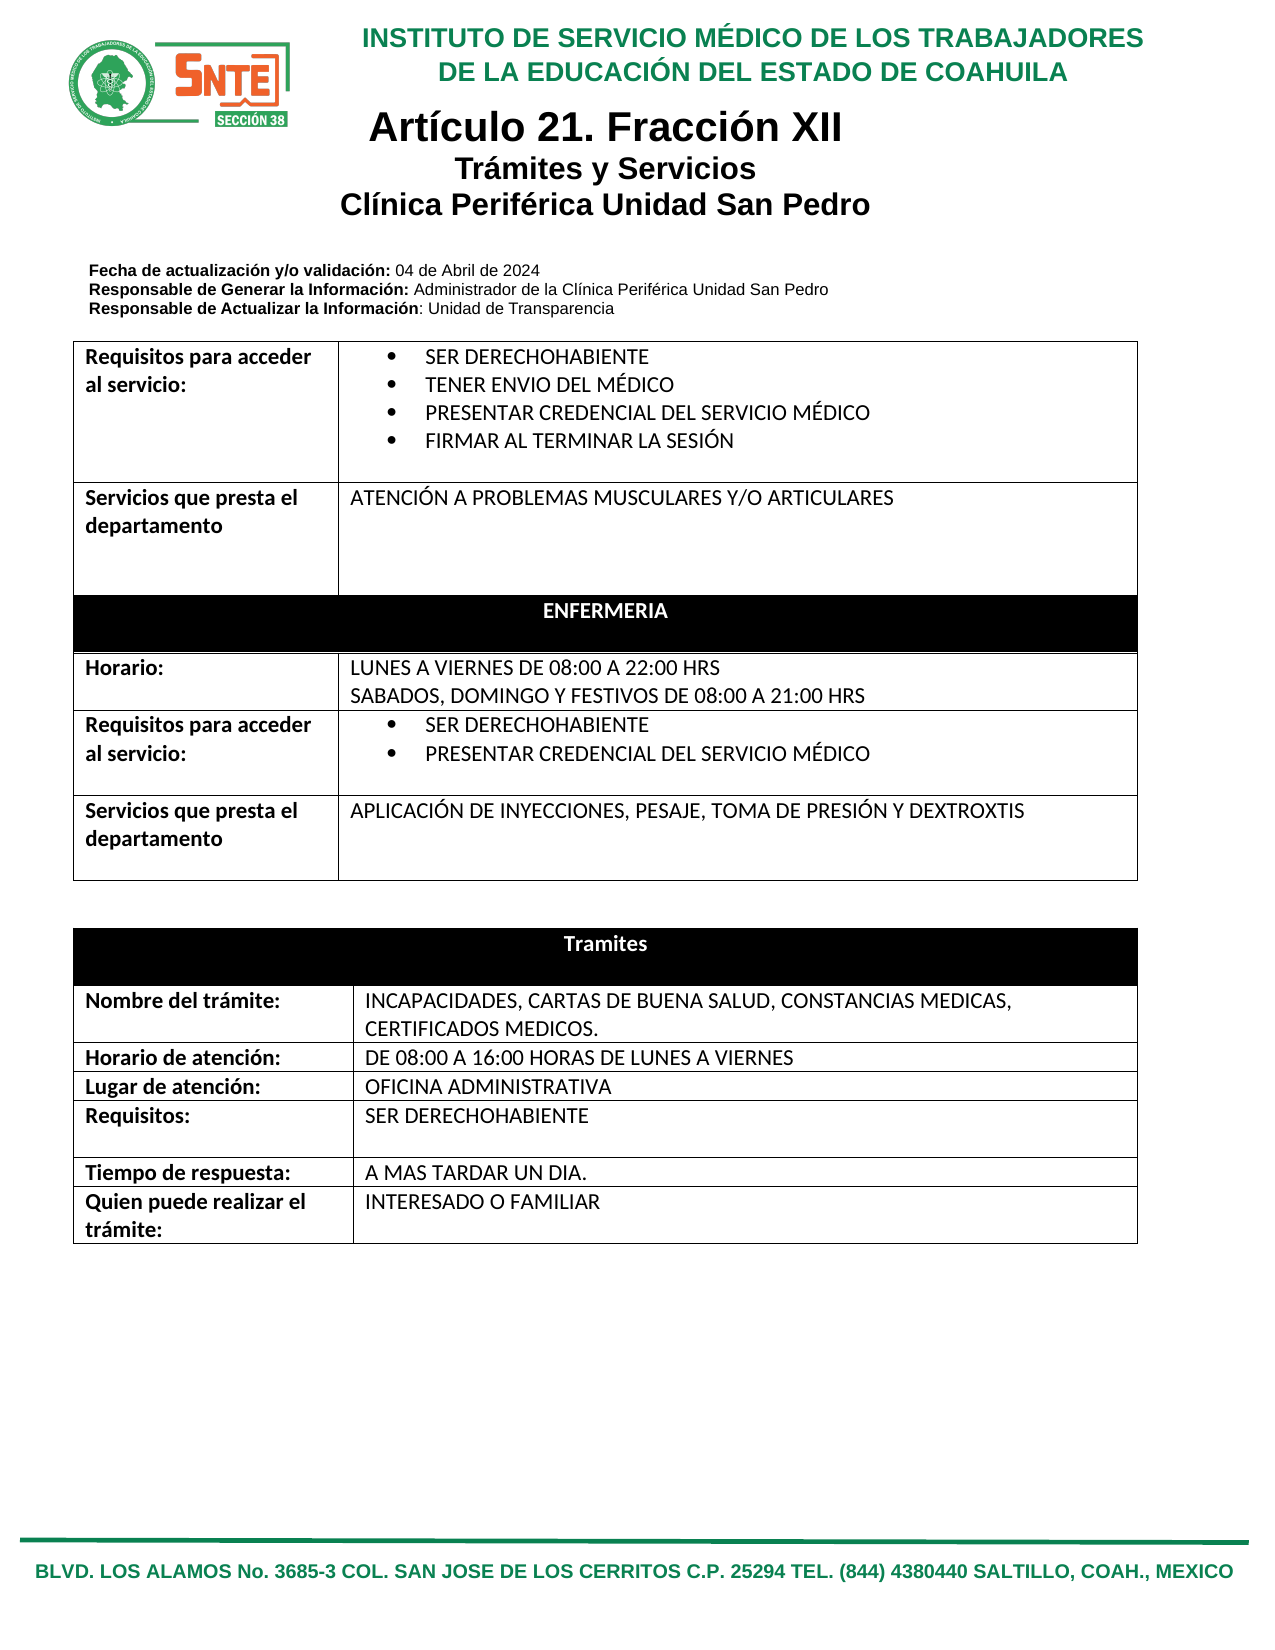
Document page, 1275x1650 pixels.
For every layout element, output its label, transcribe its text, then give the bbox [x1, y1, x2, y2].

table_cell Requisitos: [74, 1101, 353, 1157]
table_cell Quien puede realizar el trámite: [74, 1187, 353, 1243]
table_cell A MAS TARDAR UN DIA. [354, 1158, 1137, 1186]
table_cell Lugar de atención: [74, 1072, 353, 1100]
table_cell INTERESADO O FAMILIAR [354, 1187, 1137, 1243]
table_cell ENFERMERIA [74, 596, 1137, 652]
table_cell Horario: [74, 654, 338, 709]
table_cell DE 08:00 A 16:00 HORAS DE LUNES A VIERNES [354, 1043, 1137, 1071]
table_cell OFICINA ADMINISTRATIVA [354, 1072, 1137, 1100]
table_cell Tiempo de respuesta: [74, 1158, 353, 1186]
table_cell Servicios que presta el departamento [74, 796, 338, 880]
table_cell Nombre del trámite: [74, 986, 353, 1042]
picture [62, 21, 308, 147]
table_cell Requisitos para acceder al servicio: [74, 342, 338, 482]
table_cell SER DERECHOHABIENTE PRESENTAR CREDENCIAL DEL SERVICIO MÉDICO [339, 711, 1137, 795]
table_cell LUNES A VIERNES DE 08:00 A 22:00 HRS SABADOS, DOMINGO Y FESTIVOS DE 08:00 A 21:00 HRS [339, 654, 1137, 709]
table_cell ATENCIÓN A PROBLEMAS MUSCULARES Y/O ARTICULARES [339, 483, 1137, 595]
table_cell Servicios que presta el departamento [74, 483, 338, 595]
table_header Tramites [74, 929, 1137, 985]
table_cell INCAPACIDADES, CARTAS DE BUENA SALUD, CONSTANCIAS MEDICAS, CERTIFICADOS MEDICOS. [354, 986, 1137, 1042]
table_cell APLICACIÓN DE INYECCIONES, PESAJE, TOMA DE PRESIÓN Y DEXTROXTIS [339, 796, 1137, 880]
table_cell Horario de atención: [74, 1043, 353, 1071]
table_cell SER DERECHOHABIENTE [354, 1101, 1137, 1157]
table_cell SER DERECHOHABIENTE TENER ENVIO DEL MÉDICO PRESENTAR CREDENCIAL DEL SERVICIO MÉDICO FIRMAR AL TERMINAR LA SESIÓN [339, 342, 1137, 482]
table_cell Requisitos para acceder al servicio: [74, 711, 338, 795]
